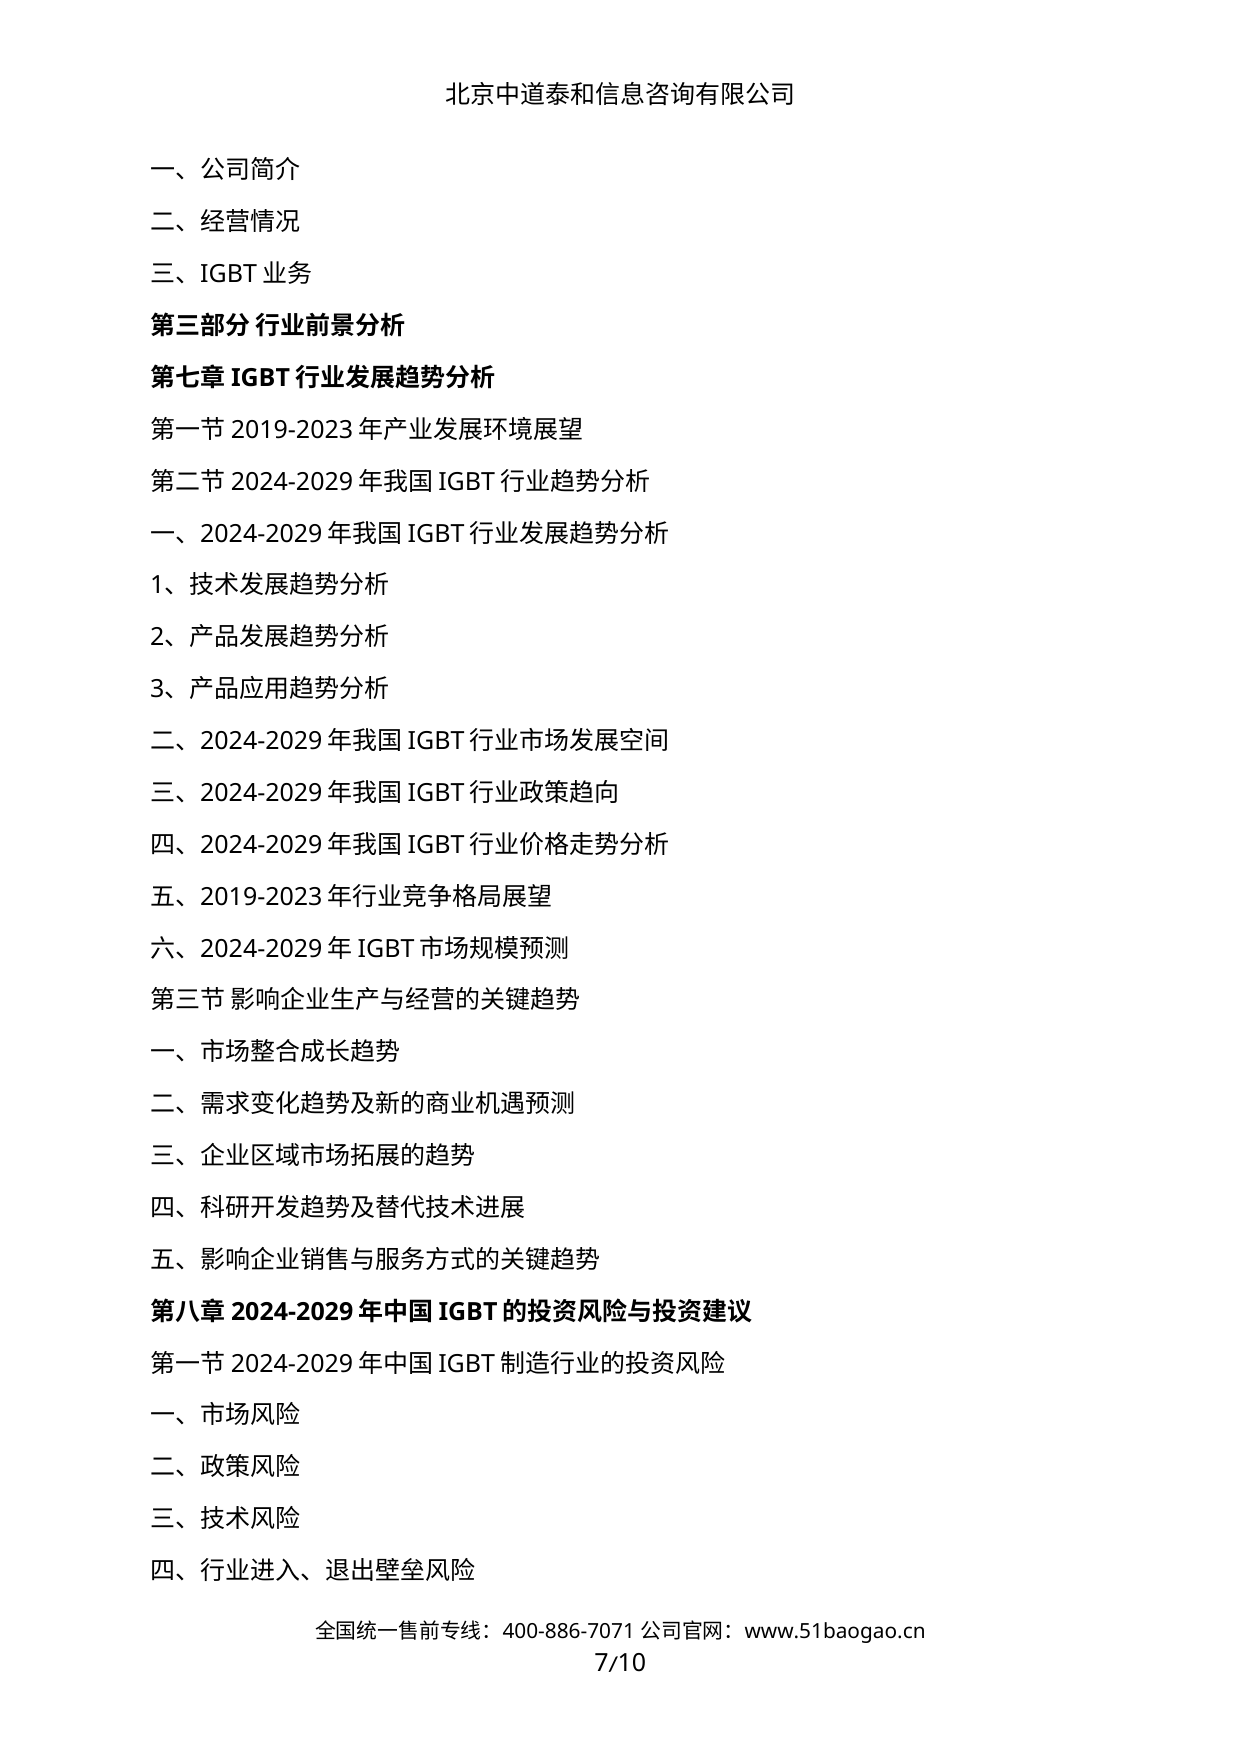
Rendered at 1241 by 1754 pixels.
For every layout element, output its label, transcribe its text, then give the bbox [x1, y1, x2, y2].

text 第八章 2024-2029年中国IGBT的投资风险与投资建议 [150, 1291, 1090, 1327]
text 1、技术发展趋势分析 [150, 565, 1090, 601]
text 三、2024-2029年我国IGBT行业政策趋向 [150, 772, 1090, 809]
text 3、产品应用趋势分析 [150, 669, 1090, 705]
text 第七章 IGBT行业发展趋势分析 [150, 357, 1090, 394]
text 一、市场整合成长趋势 [150, 1032, 1090, 1068]
text 第一节 2019-2023年产业发展环境展望 [150, 409, 1090, 446]
text 第一节 2024-2029年中国IGBT制造行业的投资风险 [150, 1343, 1090, 1379]
text 六、2024-2029年IGBT市场规模预测 [150, 928, 1090, 964]
text 四、2024-2029年我国IGBT行业价格走势分析 [150, 824, 1090, 861]
text 三、IGBT业务 [150, 254, 1090, 290]
text 第二节 2024-2029年我国IGBT行业趋势分析 [150, 461, 1090, 497]
text 四、科研开发趋势及替代技术进展 [150, 1187, 1090, 1224]
text 一、公司简介 [150, 150, 1090, 186]
text 三、企业区域市场拓展的趋势 [150, 1136, 1090, 1172]
text 二、需求变化趋势及新的商业机遇预测 [150, 1084, 1090, 1120]
text 三、技术风险 [150, 1499, 1090, 1535]
text 2、产品发展趋势分析 [150, 617, 1090, 653]
text 二、2024-2029年我国IGBT行业市场发展空间 [150, 721, 1090, 757]
text 第三部分 行业前景分析 [150, 306, 1090, 342]
text 四、行业进入、退出壁垒风险 [150, 1551, 1090, 1587]
text 一、2024-2029年我国IGBT行业发展趋势分析 [150, 513, 1090, 549]
text 第三节 影响企业生产与经营的关键趋势 [150, 980, 1090, 1016]
text 二、政策风险 [150, 1447, 1090, 1483]
text 二、经营情况 [150, 202, 1090, 238]
text 五、2019-2023年行业竞争格局展望 [150, 876, 1090, 912]
text 一、市场风险 [150, 1395, 1090, 1431]
text 五、影响企业销售与服务方式的关键趋势 [150, 1239, 1090, 1276]
